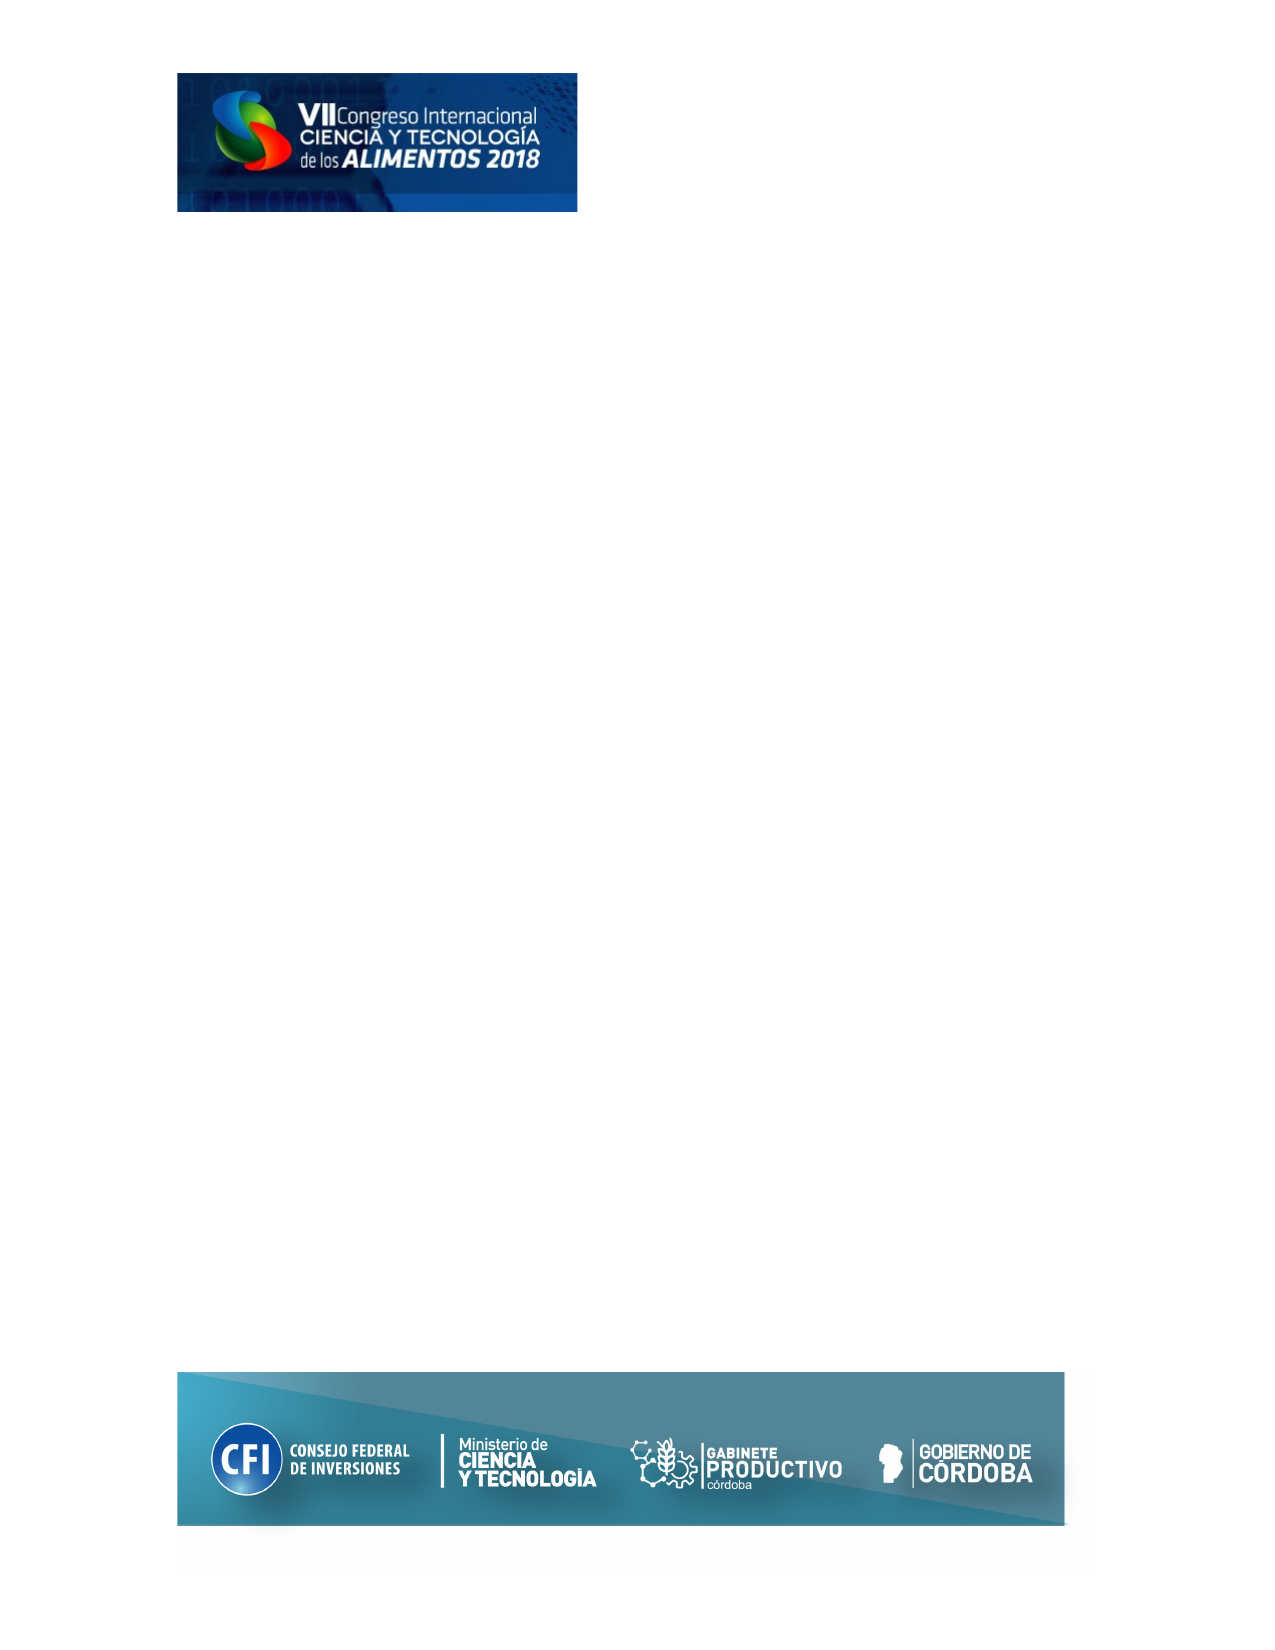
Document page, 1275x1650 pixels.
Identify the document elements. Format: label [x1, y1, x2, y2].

picture [177, 1372, 1098, 1577]
picture [177, 73, 578, 212]
